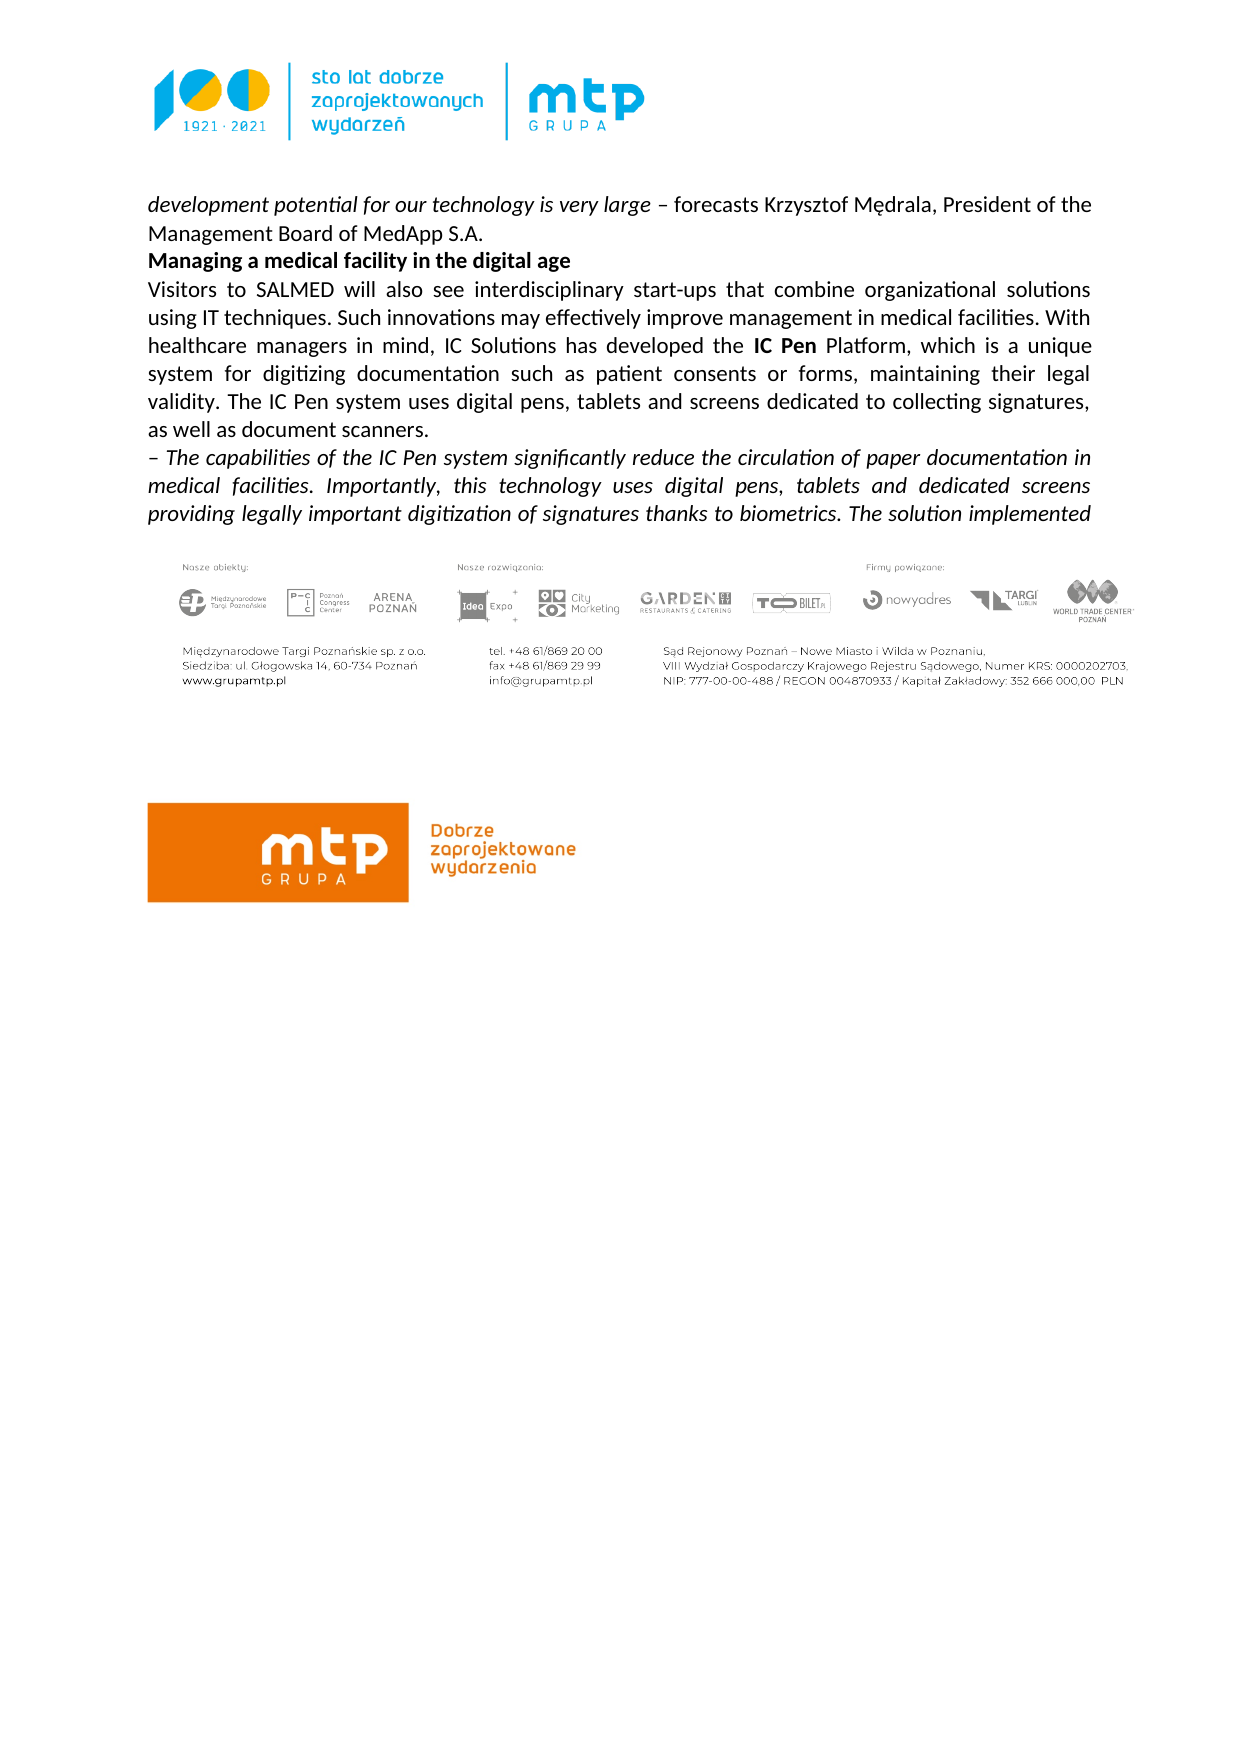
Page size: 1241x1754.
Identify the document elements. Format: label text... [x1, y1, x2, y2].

text Managing a medical facility in the digital age [148, 247, 1092, 275]
text – The capabilities of the IC Pen system significantly reduce the circulation of paper documentation in medical facilities. Importantly, this technology uses digital pens, tablets and dedicated screens providing legally important digitization of signatures thanks to biometrics. The solution implemented in medical facilities significantly optimizes the work of staff, reduces costs by eliminating documentation and allows the implementation of the idea of being paperless – states Łukasz Mejza from IC Solutions. [148, 443, 1092, 527]
text Visitors to SALMED will also see interdisciplinary start-ups that combine organizational solutions using IT techniques. Such innovations may effectively improve management in medical facilities. With healthcare managers in mind, IC Solutions has developed the IC Pen Platform, which is a unique system for digitizing documentation such as patient consents or forms, maintaining their legal validity. The IC Pen system uses digital pens, tablets and screens dedicated to collecting signatures, as well as document scanners. [148, 331, 1092, 443]
picture [147, 536, 1161, 721]
picture [147, 23, 669, 191]
picture [147, 749, 1093, 1754]
